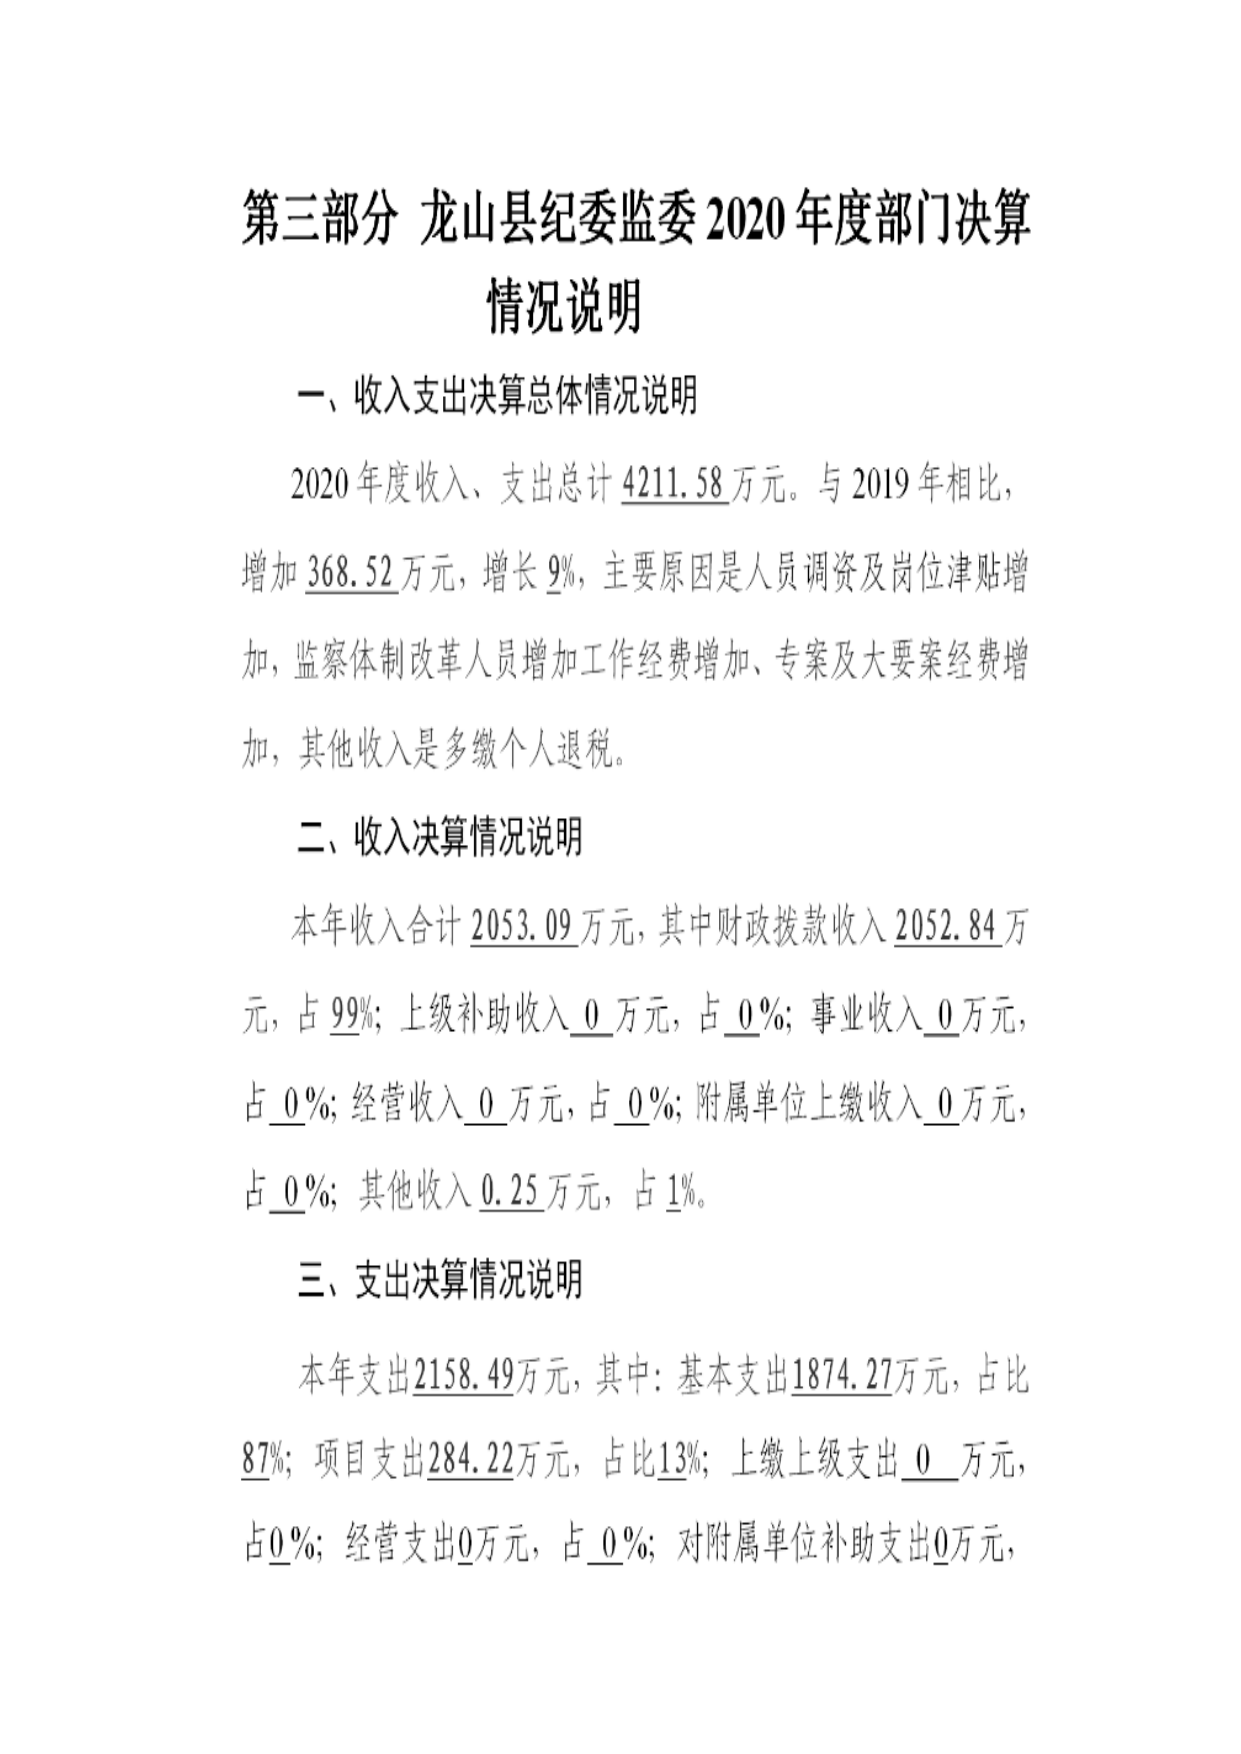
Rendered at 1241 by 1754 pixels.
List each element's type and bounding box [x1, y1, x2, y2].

picture [187, 162, 1132, 1592]
